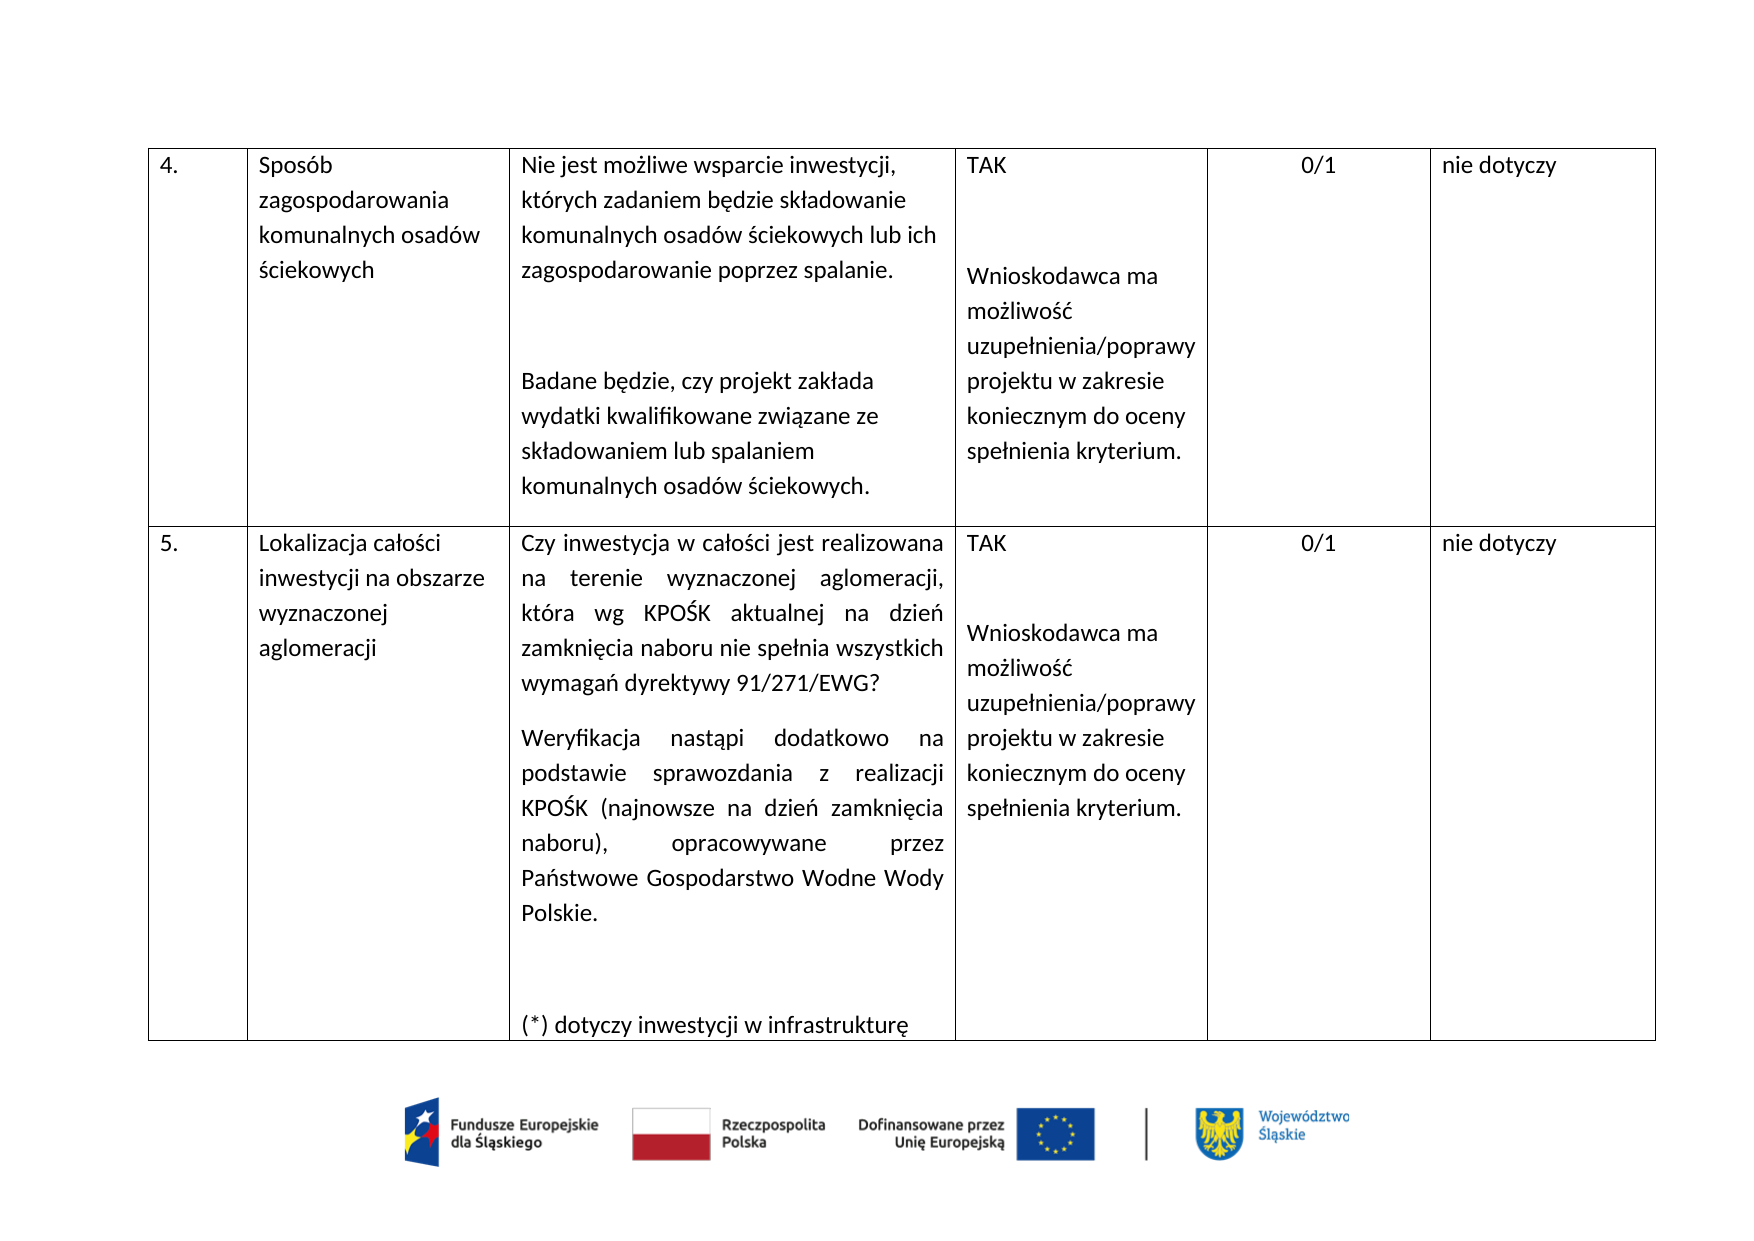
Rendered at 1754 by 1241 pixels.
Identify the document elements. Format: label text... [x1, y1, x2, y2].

table_cell Lokalizacja całości inwestycji na obszarze wyznaczonej aglomeracji [248, 527, 509, 1040]
table_cell TAK Wnioskodawca ma możliwość uzupełnienia/poprawy projektu w zakresie koniecznym do oceny spełnienia kryterium. [956, 527, 1207, 1040]
table_cell Sposób zagospodarowania komunalnych osadów ściekowych [248, 149, 509, 526]
table_cell 0/1 [1208, 149, 1430, 526]
table_cell 4. [149, 149, 247, 526]
table_cell Nie jest możliwe wsparcie inwestycji, których zadaniem będzie składowanie komunalnych osadów ściekowych lub ich zagospodarowanie poprzez spalanie. Badane będzie, czy projekt zakłada wydatki kwalifikowane związane ze składowaniem lub spalaniem komunalnych osadów ściekowych. [510, 149, 955, 526]
table_cell 5. [149, 527, 247, 1040]
table_cell nie dotyczy [1431, 527, 1655, 1040]
table_cell TAK Wnioskodawca ma możliwość uzupełnienia/poprawy projektu w zakresie koniecznym do oceny spełnienia kryterium. [956, 149, 1207, 526]
table_cell nie dotyczy [1431, 149, 1655, 526]
table_cell 0/1 [1208, 527, 1430, 1040]
picture [404, 1097, 1350, 1167]
